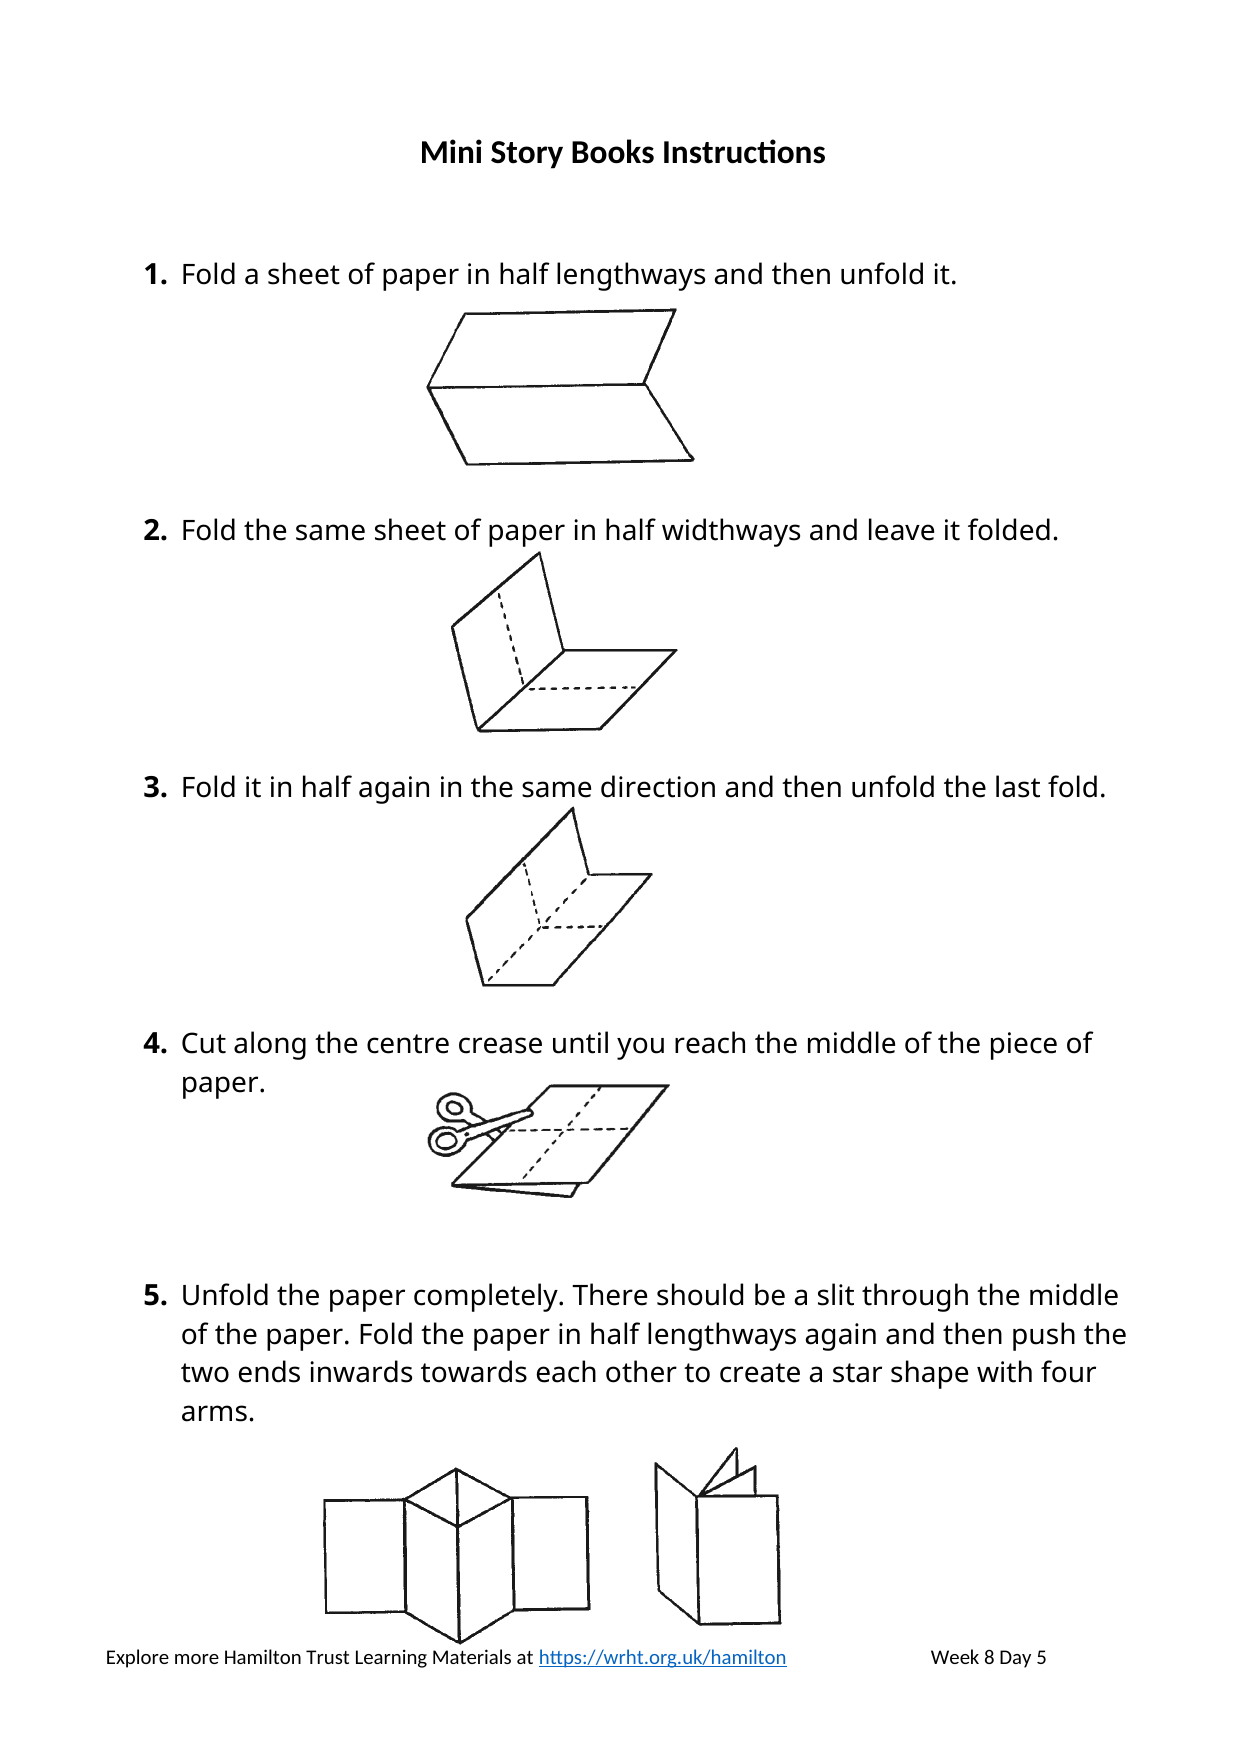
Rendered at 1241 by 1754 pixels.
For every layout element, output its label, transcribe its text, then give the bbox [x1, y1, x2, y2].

text Mini Story Books Instructions [106, 131, 1140, 172]
list Fold a sheet of paper in half lengthways and then unfold it. [143, 253, 1140, 293]
list Fold the same sheet of paper in half widthways and leave it folded. [143, 509, 1140, 549]
picture [401, 1074, 683, 1206]
picture [426, 538, 697, 752]
list Unfold the paper completely. There should be a slit through the middle of the paper. Fold the paper in half lengthways again and then push the two ends inwards towards each other to create a star shape with four arms. [143, 1274, 1140, 1429]
list Fold it in half again in the same direction and then unfold the last fold. [143, 766, 1140, 806]
picture [453, 801, 663, 1004]
picture [405, 291, 712, 490]
picture [311, 1439, 798, 1660]
list Cut along the centre crease until you reach the middle of the piece of paper. [143, 1022, 1140, 1100]
